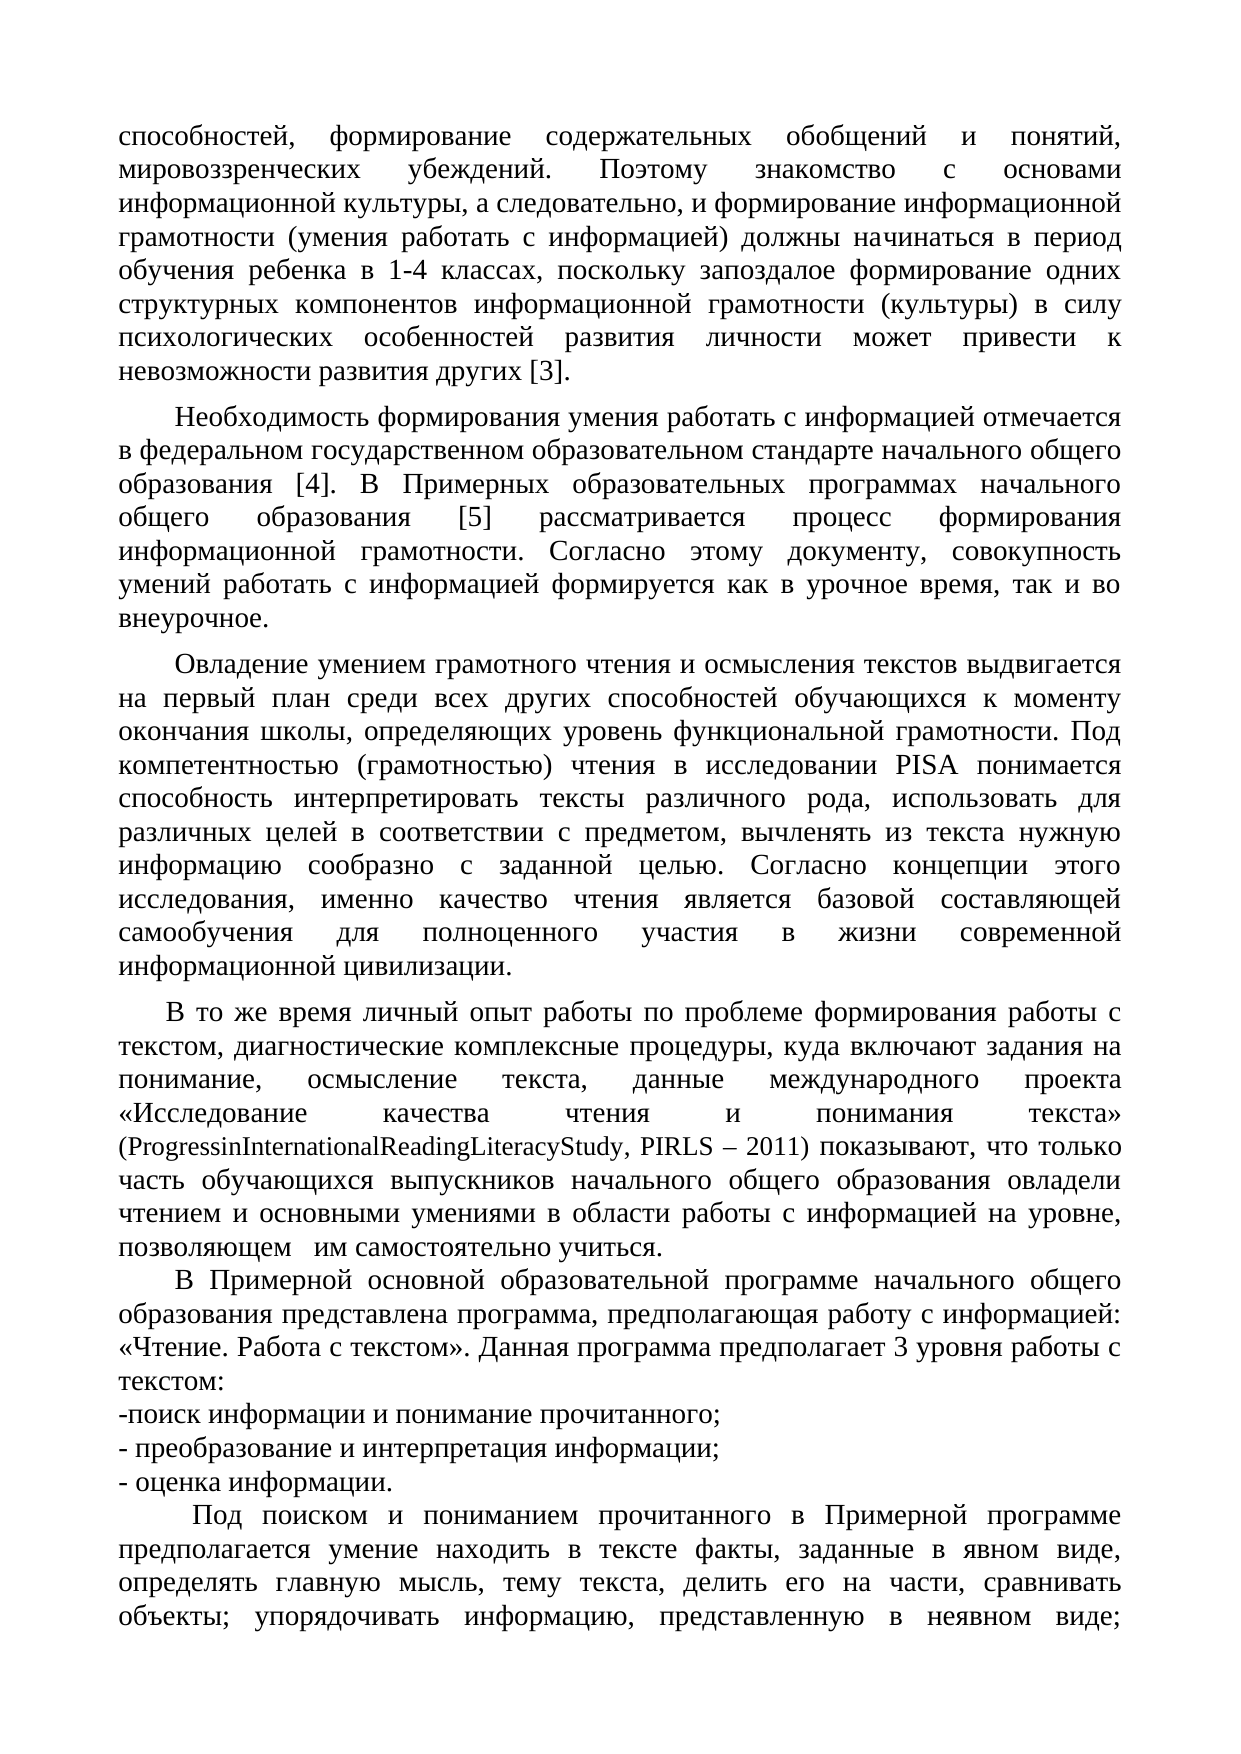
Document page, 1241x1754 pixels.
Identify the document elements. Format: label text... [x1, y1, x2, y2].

text -поиск информации и понимание прочитанного; [118, 1397, 1122, 1430]
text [118, 118, 1122, 386]
text - оценка информации. [118, 1464, 1122, 1497]
text Овладение умением грамотного чтения и осмысления текстов выдвигается на первый план среди всех других способностей обучающихся к моменту окончания школы, определяющих уровень функциональной грамотности. Под компетентностью (грамотностью) чтения в исследовании PISA понимается способность интерпретировать тексты различного рода, использовать для различных целей в соответствии с предметом, вычленять из текста нужную информацию сообразно с заданной целью. Согласно концепции этого исследования, именно качество чтения является базовой составляющей самообучения для полноценного участия в жизни современной информационной цивилизации. [118, 646, 1122, 982]
text В Примерной основной образовательной программе начального общего образования представлена программа, предполагающая работу с информацией: «Чтение. Работа с текстом». Данная программа предполагает 3 уровня работы с текстом: [118, 1262, 1122, 1397]
text - преобразование и интерпретация информации; [118, 1430, 1122, 1464]
text Необходимость формирования умения работать с информацией отмечается в федеральном государственном образовательном стандарте начального общего образования [4]. В Примерных образовательных программах начального общего образования [5] рассматривается процесс формирования информационной грамотности. Согласно этому документу, совокупность умений работать с информацией формируется как в урочное время, так и во внеурочное. [118, 399, 1122, 634]
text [118, 1497, 1122, 1631]
text В то же время личный опыт работы по проблеме формирования работы с текстом, диагностические комплексные процедуры, куда включают задания на понимание, осмысление текста, данные международного проекта «Исследование качества чтения и понимания текста» (ProgressinInternationalReadingLiteracyStudy, PIRLS – 2011) показывают, что только часть обучающихся выпускников начального общего образования овладели чтением и основными умениями в области работы с информацией на уровне, позволяющем им самостоятельно учиться. [118, 994, 1122, 1262]
